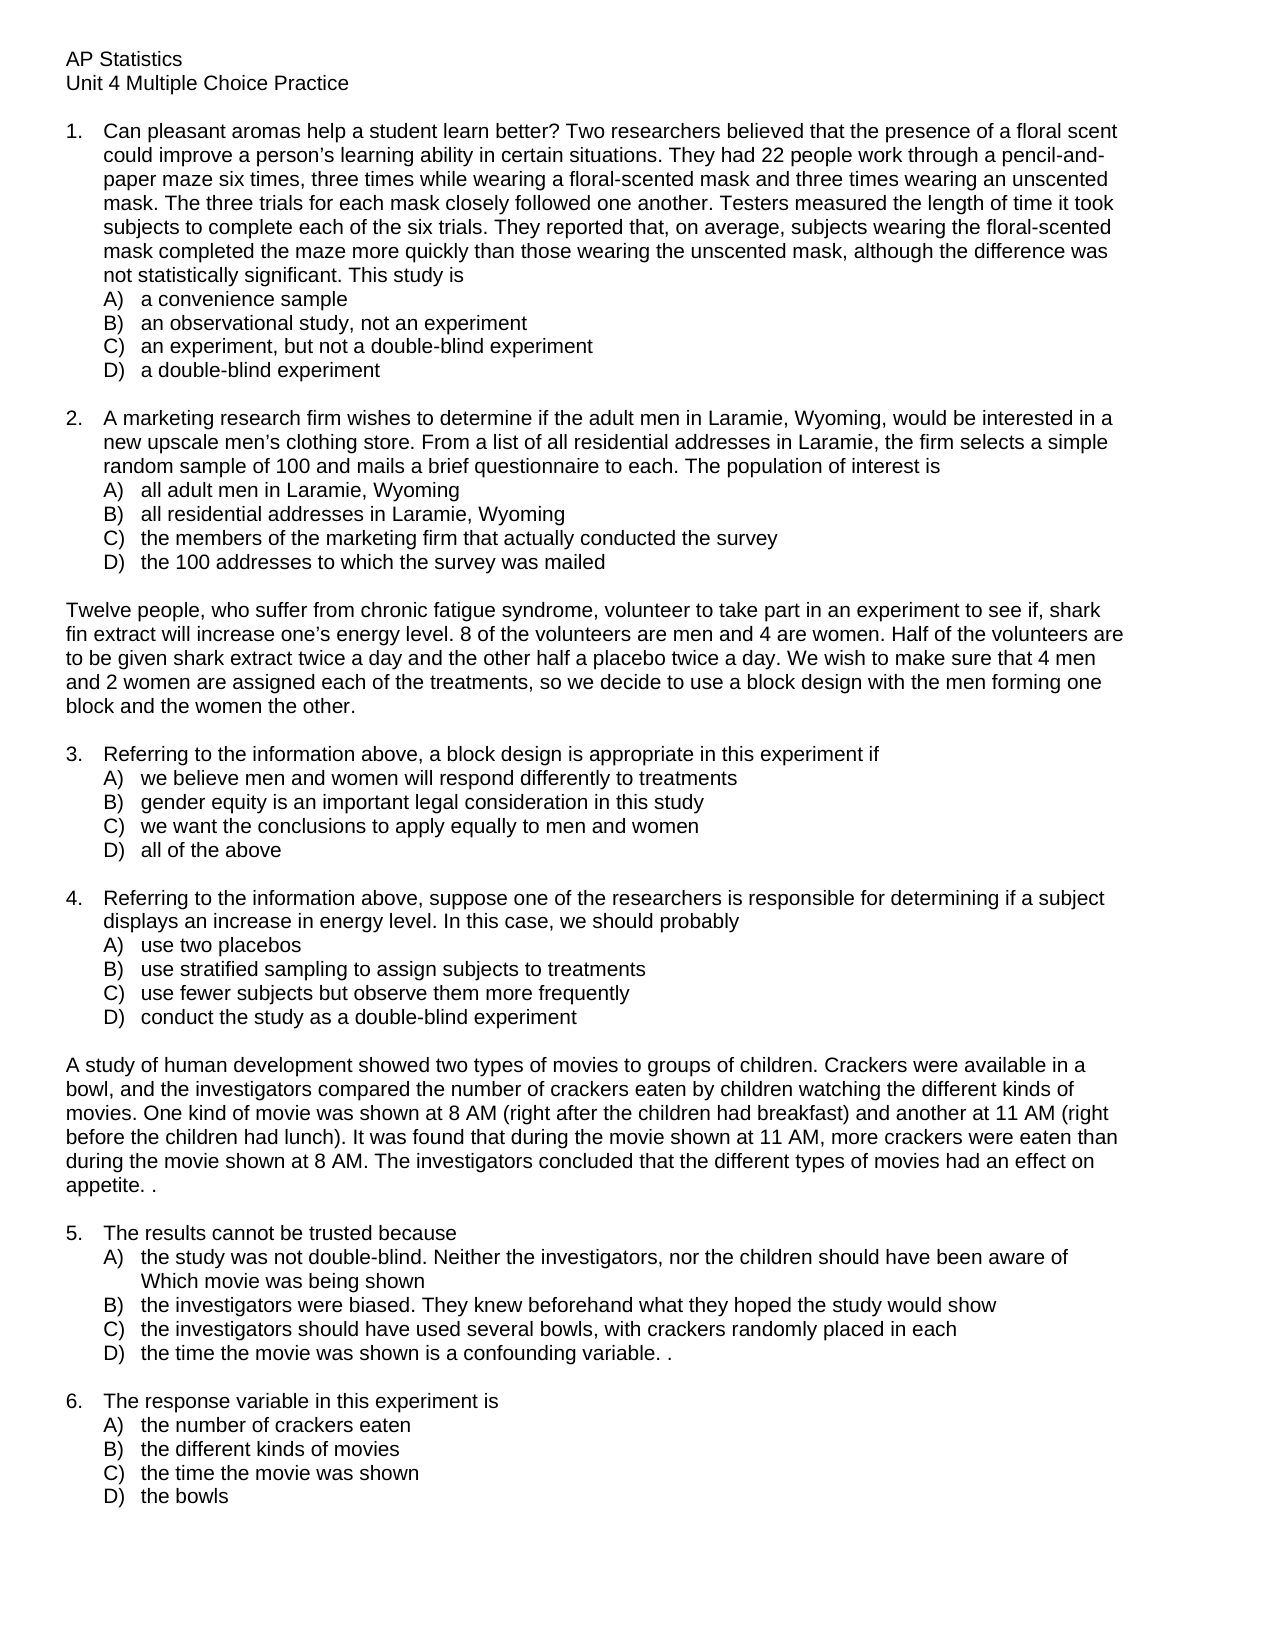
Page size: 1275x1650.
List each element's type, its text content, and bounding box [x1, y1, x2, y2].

list The results cannot be trusted because [66, 1221, 1125, 1245]
list the different kinds of movies [103, 1436, 1125, 1460]
list all adult men in Laramie, Wyoming [103, 478, 1125, 502]
list the study was not double-blind. Neither the investigators, nor the children should have been aware of Which movie was being shown [103, 1245, 1125, 1293]
list the time the movie was shown [103, 1460, 1125, 1484]
list Referring to the information above, suppose one of the researchers is responsible for determining if a subject displays an increase in energy level. In this case, we should probably [66, 885, 1125, 933]
list we believe men and women will respond differently to treatments [103, 766, 1125, 789]
list the 100 addresses to which the survey was mailed [103, 550, 1125, 574]
list a convenience sample [103, 286, 1125, 310]
list the members of the marketing firm that actually conducted the survey [103, 526, 1125, 550]
list gender equity is an important legal consideration in this study [103, 789, 1125, 813]
list an observational study, not an experiment [103, 310, 1125, 334]
text Twelve people, who suffer from chronic fatigue syndrome, volunteer to take part in an experiment to see if, shark fin extract will increase one’s energy level. 8 of the volunteers are men and 4 are women. Half of the volunteers are to be given shark extract twice a day and the other half a placebo twice a day. We wish to make sure that 4 men and 2 women are assigned each of the treatments, so we decide to use a block design with the men forming one block and the women the other. [66, 598, 1125, 718]
list a double-blind experiment [103, 358, 1125, 382]
list all of the above [103, 837, 1125, 861]
list an experiment, but not a double-blind experiment [103, 334, 1125, 358]
list Can pleasant aromas help a student learn better? Two researchers believed that the presence of a floral scent could improve a person’s learning ability in certain situations. They had 22 people work through a pencil-and-paper maze six times, three times while wearing a floral-scented mask and three times wearing an unscented mask. The three trials for each mask closely followed one another. Testers measured the length of time it took subjects to complete each of the six trials. They reported that, on average, subjects wearing the floral-scented mask completed the maze more quickly than those wearing the unscented mask, although the difference was not statistically significant. This study is [66, 119, 1125, 286]
list use fewer subjects but observe them more frequently [103, 981, 1125, 1005]
text Unit 4 Multiple Choice Practice [66, 71, 1125, 95]
list use two placebos [103, 933, 1125, 957]
text AP Statistics [66, 47, 1125, 71]
list Referring to the information above, a block design is appropriate in this experiment if [66, 742, 1125, 766]
list the investigators were biased. They knew beforehand what they hoped the study would show [103, 1293, 1125, 1317]
list The response variable in this experiment is [66, 1388, 1125, 1412]
list the time the movie was shown is a confounding variable. . [103, 1341, 1125, 1364]
list the investigators should have used several bowls, with crackers randomly placed in each [103, 1317, 1125, 1341]
list use stratified sampling to assign subjects to treatments [103, 957, 1125, 981]
list A marketing research firm wishes to determine if the adult men in Laramie, Wyoming, would be interested in a new upscale men’s clothing store. From a list of all residential addresses in Laramie, the firm selects a simple random sample of 100 and mails a brief questionnaire to each. The population of interest is [66, 406, 1125, 478]
text A study of human development showed two types of movies to groups of children. Crackers were available in a bowl, and the investigators compared the number of crackers eaten by children watching the different kinds of movies. One kind of movie was shown at 8 AM (right after the children had breakfast) and another at 11 AM (right before the children had lunch). It was found that during the movie shown at 11 AM, more crackers were eaten than during the movie shown at 8 AM. The investigators concluded that the different types of movies had an effect on appetite. . [66, 1053, 1125, 1197]
list conduct the study as a double-blind experiment [103, 1005, 1125, 1029]
list the number of crackers eaten [103, 1412, 1125, 1436]
list the bowls [103, 1484, 1125, 1508]
list all residential addresses in Laramie, Wyoming [103, 502, 1125, 526]
list we want the conclusions to apply equally to men and women [103, 813, 1125, 837]
